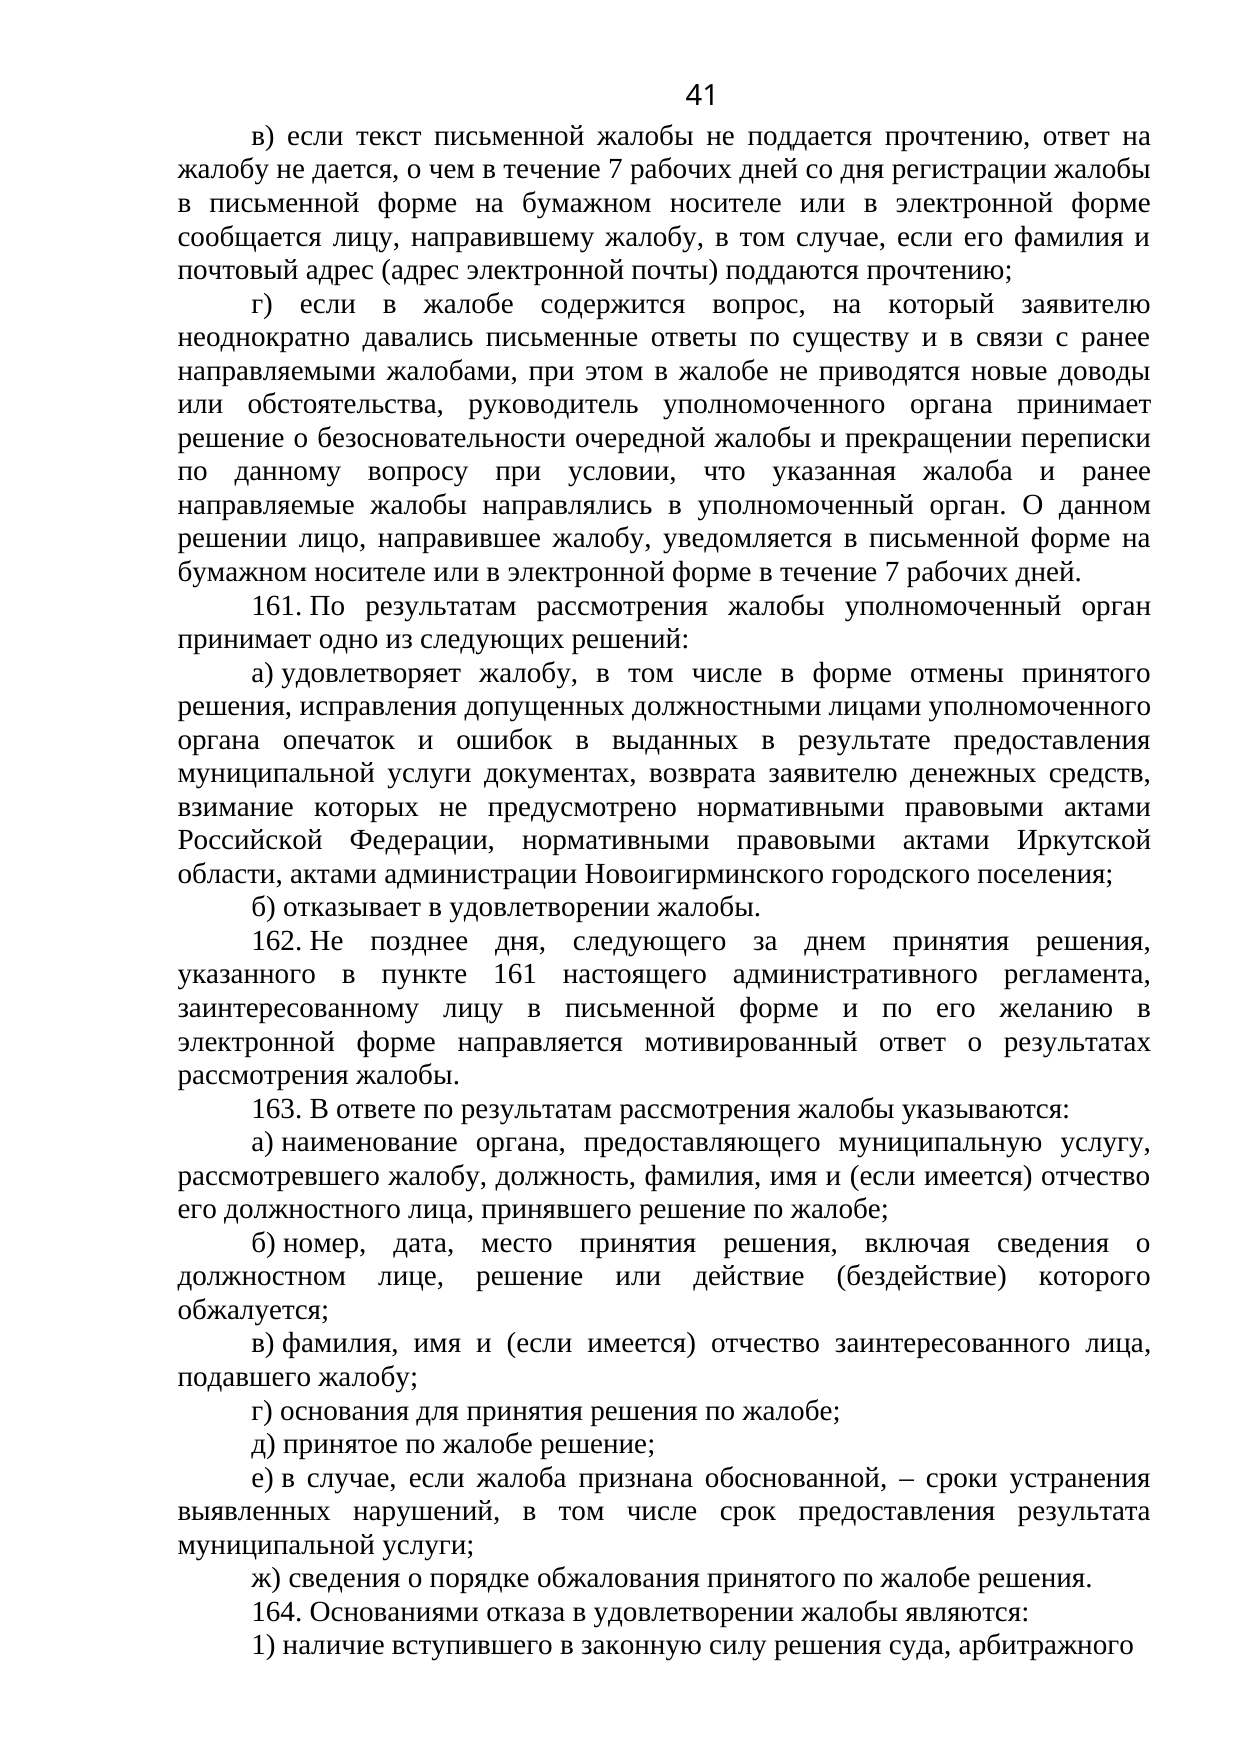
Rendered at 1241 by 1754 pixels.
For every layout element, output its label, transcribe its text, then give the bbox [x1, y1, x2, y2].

text 162. Не позднее дня, следующего за днем принятия решения, указанного в пункте 161 настоящего административного регламента, заинтересованному лицу в письменной форме и по его желанию в электронной форме направляется мотивированный ответ о результатах рассмотрения жалобы. [177, 923, 1152, 1091]
text г) основания для принятия решения по жалобе; [177, 1393, 1152, 1426]
text 164. Основаниями отказа в удовлетворении жалобы являются: [177, 1594, 1152, 1627]
text б) отказывает в удовлетворении жалобы. [177, 889, 1152, 923]
text а) наименование органа, предоставляющего муниципальную услугу, рассмотревшего жалобу, должность, фамилия, имя и (если имеется) отчество его должностного лица, принявшего решение по жалобе; [177, 1124, 1152, 1225]
text в) фамилия, имя и (если имеется) отчество заинтересованного лица, подавшего жалобу; [177, 1326, 1152, 1393]
text 163. В ответе по результатам рассмотрения жалобы указываются: [177, 1091, 1152, 1124]
text ж) сведения о порядке обжалования принятого по жалобе решения. [177, 1560, 1152, 1594]
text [177, 1627, 1152, 1661]
text е) в случае, если жалоба признана обоснованной, – сроки устранения выявленных нарушений, в том числе срок предоставления результата муниципальной услуги; [177, 1460, 1152, 1560]
text в) если текст письменной жалобы не поддается прочтению, ответ на жалобу не дается, о чем в течение 7 рабочих дней со дня регистрации жалобы в письменной форме на бумажном носителе или в электронной форме сообщается лицу, направившему жалобу, в том случае, если его фамилия и почтовый адрес (адрес электронной почты) поддаются прочтению; [177, 118, 1152, 286]
text б) номер, дата, место принятия решения, включая сведения о должностном лице, решение или действие (бездействие) которого обжалуется; [177, 1225, 1152, 1326]
text а) удовлетворяет жалобу, в том числе в форме отмены принятого решения, исправления допущенных должностными лицами уполномоченного органа опечаток и ошибок в выданных в результате предоставления муниципальной услуги документах, возврата заявителю денежных средств, взимание которых не предусмотрено нормативными правовыми актами Российской Федерации, нормативными правовыми актами Иркутской области, актами администрации Новоигирминского городского поселения; [177, 655, 1152, 889]
text д) принятое по жалобе решение; [177, 1426, 1152, 1460]
text г) если в жалобе содержится вопрос, на который заявителю неоднократно давались письменные ответы по существу и в связи с ранее направляемыми жалобами, при этом в жалобе не приводятся новые доводы или обстоятельства, руководитель уполномоченного органа принимает решение о безосновательности очередной жалобы и прекращении переписки по данному вопросу при условии, что указанная жалоба и ранее направляемые жалобы направлялись в уполномоченный орган. О данном решении лицо, направившее жалобу, уведомляется в письменной форме на бумажном носителе или в электронной форме в течение 7 рабочих дней. [177, 286, 1152, 588]
text 161. По результатам рассмотрения жалобы уполномоченный орган принимает одно из следующих решений: [177, 588, 1152, 655]
